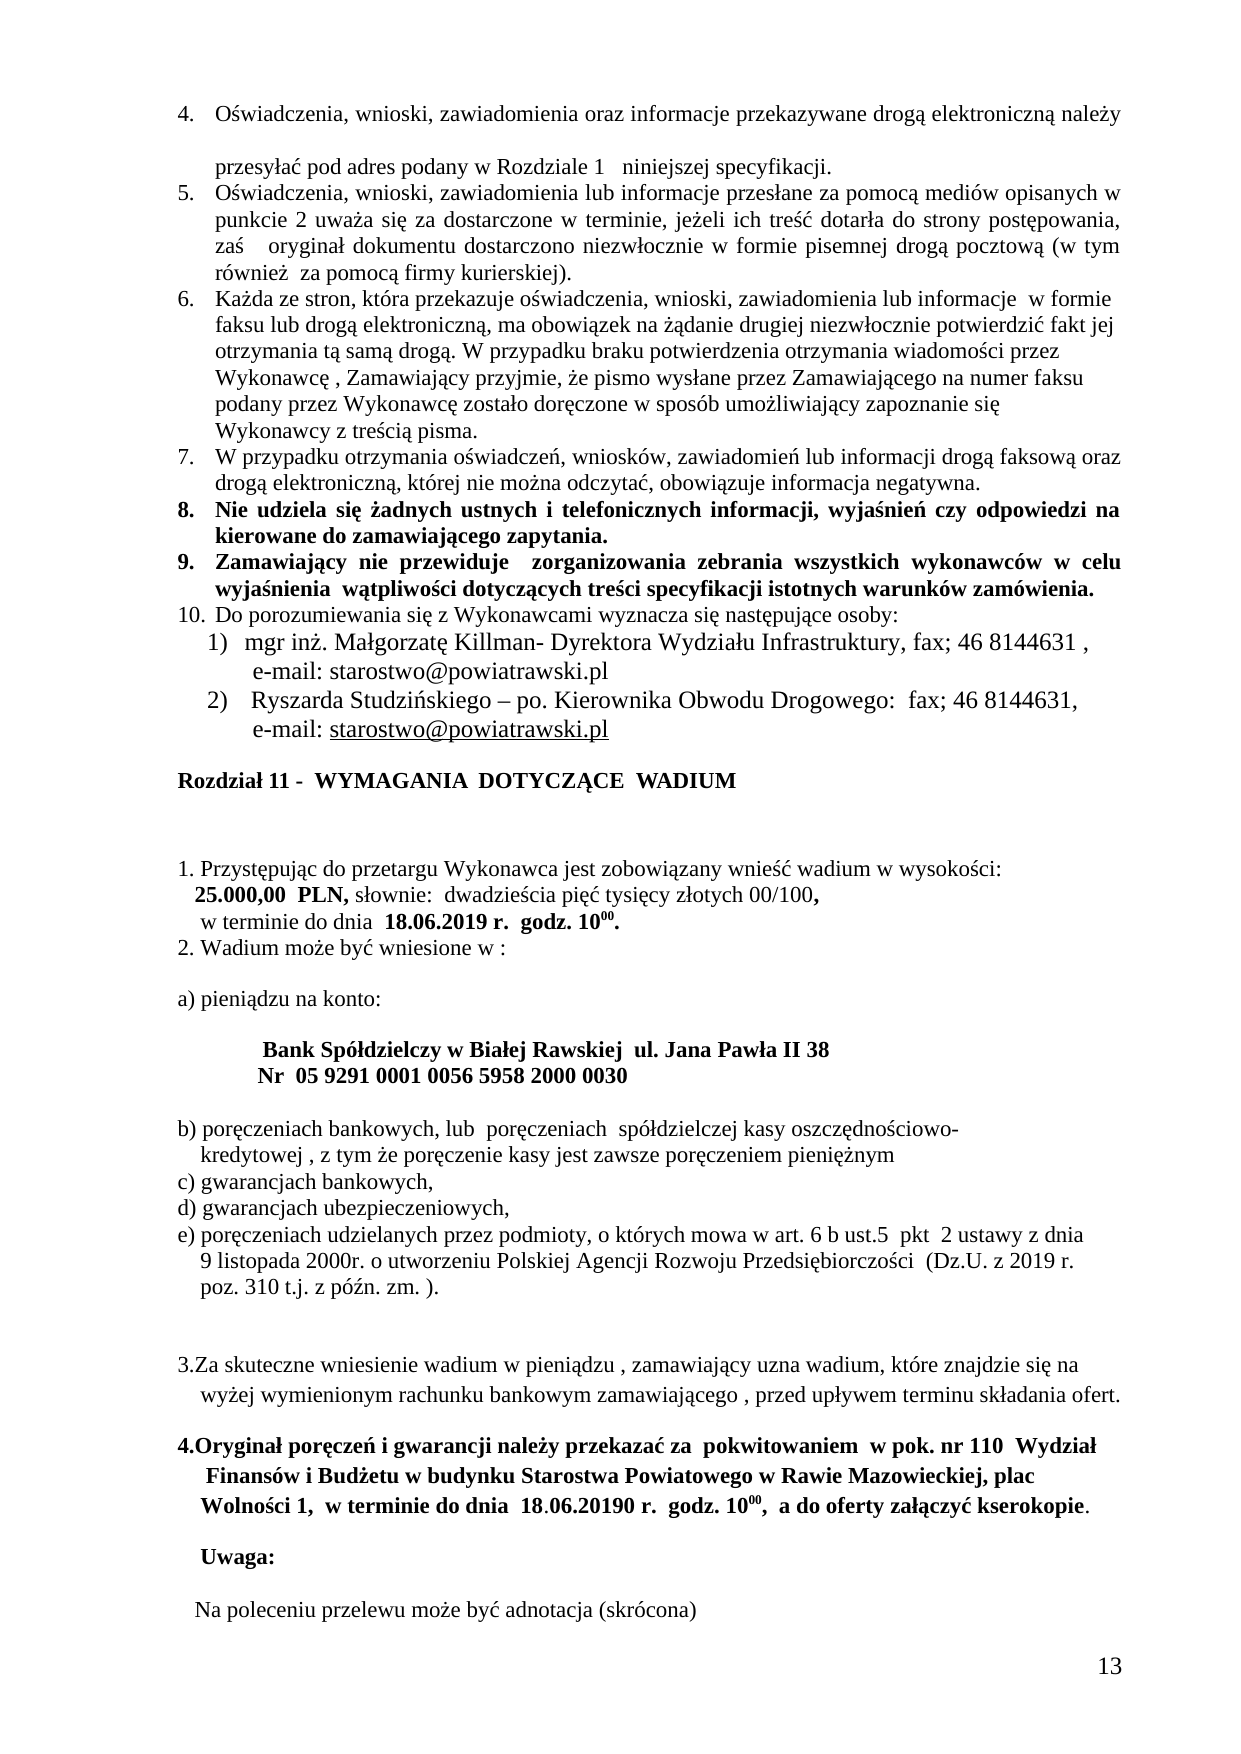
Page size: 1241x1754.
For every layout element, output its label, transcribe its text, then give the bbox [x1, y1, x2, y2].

text 9 listopada 2000r. o utworzeniu Polskiej Agencji Rozwoju Przedsiębiorczości (Dz.U. z 2019 r. [177, 1247, 1122, 1273]
text 2. Wadium może być wniesione w : [177, 934, 1122, 960]
list W przypadku otrzymania oświadczeń, wniosków, zawiadomień lub informacji drogą faksową oraz drogą elektroniczną, której nie można odczytać, obowiązuje informacja negatywna. [177, 443, 1122, 496]
text e-mail: starostwo@powiatrawski.pl [252, 714, 1152, 742]
text 25.000,00 PLN, słownie: dwadzieścia pięć tysięcy złotych 00/100, [177, 881, 1122, 908]
text kredytowej , z tym że poręczenie kasy jest zawsze poręczeniem pieniężnym [177, 1142, 1122, 1168]
text d) gwarancjach ubezpieczeniowych, [177, 1194, 1122, 1221]
list Zamawiający nie przewiduje zorganizowania zebrania wszystkich wykonawców w celu wyjaśnienia wątpliwości dotyczących treści specyfikacji istotnych warunków zamówienia. [177, 548, 1122, 601]
text w terminie do dnia 18.06.2019 r. godz. 1000. [177, 908, 1122, 934]
list Każda ze stron, która przekazuje oświadczenia, wnioski, zawiadomienia lub informacje w formie faksu lub drogą elektroniczną, ma obowiązek na żądanie drugiej niezwłocznie potwierdzić fakt jej otrzymania tą samą drogą. W przypadku braku potwierdzenia otrzymania wiadomości przez Wykonawcę , Zamawiający przyjmie, że pismo wysłane przez Zamawiającego na numer faksu podany przez Wykonawcę zostało doręczone w sposób umożliwiający zapoznanie się Wykonawcy z treścią pisma. [177, 285, 1122, 443]
text poz. 310 t.j. z późn. zm. ). [177, 1273, 1122, 1300]
text Uwaga: [177, 1543, 1122, 1570]
text e-mail: starostwo@powiatrawski.pl [252, 656, 1152, 685]
text 3.Za skuteczne wniesienie wadium w pieniądzu , zamawiający uzna wadium, które znajdzie się na wyżej wymienionym rachunku bankowym zamawiającego , przed upływem terminu składania ofert. [177, 1351, 1122, 1407]
text Bank Spółdzielczy w Białej Rawskiej ul. Jana Pawła II 38 [177, 1036, 1122, 1062]
text 1. Przystępując do przetargu Wykonawca jest zobowiązany wnieść wadium w wysokości: [177, 855, 1122, 881]
list Oświadczenia, wnioski, zawiadomienia oraz informacje przekazywane drogą elektroniczną należy przesyłać pod adres podany w Rozdziale 1 niniejszej specyfikacji. [177, 100, 1122, 179]
list Do porozumiewania się z Wykonawcami wyznacza się następujące osoby: [177, 601, 1122, 627]
list Oświadczenia, wnioski, zawiadomienia lub informacje przesłane za pomocą mediów opisanych w punkcie 2 uważa się za dostarczone w terminie, jeżeli ich treść dotarła do strony postępowania, zaś oryginał dokumentu dostarczono niezwłocznie w formie pisemnej drogą pocztową (w tym również za pomocą firmy kurierskiej). [177, 179, 1122, 285]
text Rozdział 11 - WYMAGANIA DOTYCZĄCE WADIUM [177, 767, 1122, 794]
text b) poręczeniach bankowych, lub poręczeniach spółdzielczej kasy oszczędnościowo- [177, 1115, 1122, 1142]
text a) pieniądzu na konto: [177, 985, 1122, 1011]
text e) poręczeniach udzielanych przez podmioty, o których mowa w art. 6 b ust.5 pkt 2 ustawy z dnia [177, 1221, 1122, 1247]
list mgr inż. Małgorzatę Killman- Dyrektora Wydziału Infrastruktury, fax; 46 8144631 , [207, 627, 1152, 656]
text c) gwarancjach bankowych, [177, 1168, 1122, 1194]
list Nie udziela się żadnych ustnych i telefonicznych informacji, wyjaśnień czy odpowiedzi na kierowane do zamawiającego zapytania. [177, 496, 1122, 548]
list Ryszarda Studzińskiego – po. Kierownika Obwodu Drogowego: fax; 46 8144631, [207, 685, 1152, 714]
text 4.Oryginał poręczeń i gwarancji należy przekazać za pokwitowaniem w pok. nr 110 Wydział Finansów i Budżetu w budynku Starostwa Powiatowego w Rawie Mazowieckiej, plac Wolności 1, w terminie do dnia 18.06.20190 r. godz. 1000, a do oferty załączyć kserokopie. [177, 1432, 1122, 1519]
text Na poleceniu przelewu może być adnotacja (skrócona) [177, 1596, 1122, 1622]
text Nr 05 9291 0001 0056 5958 2000 0030 [177, 1062, 1122, 1089]
